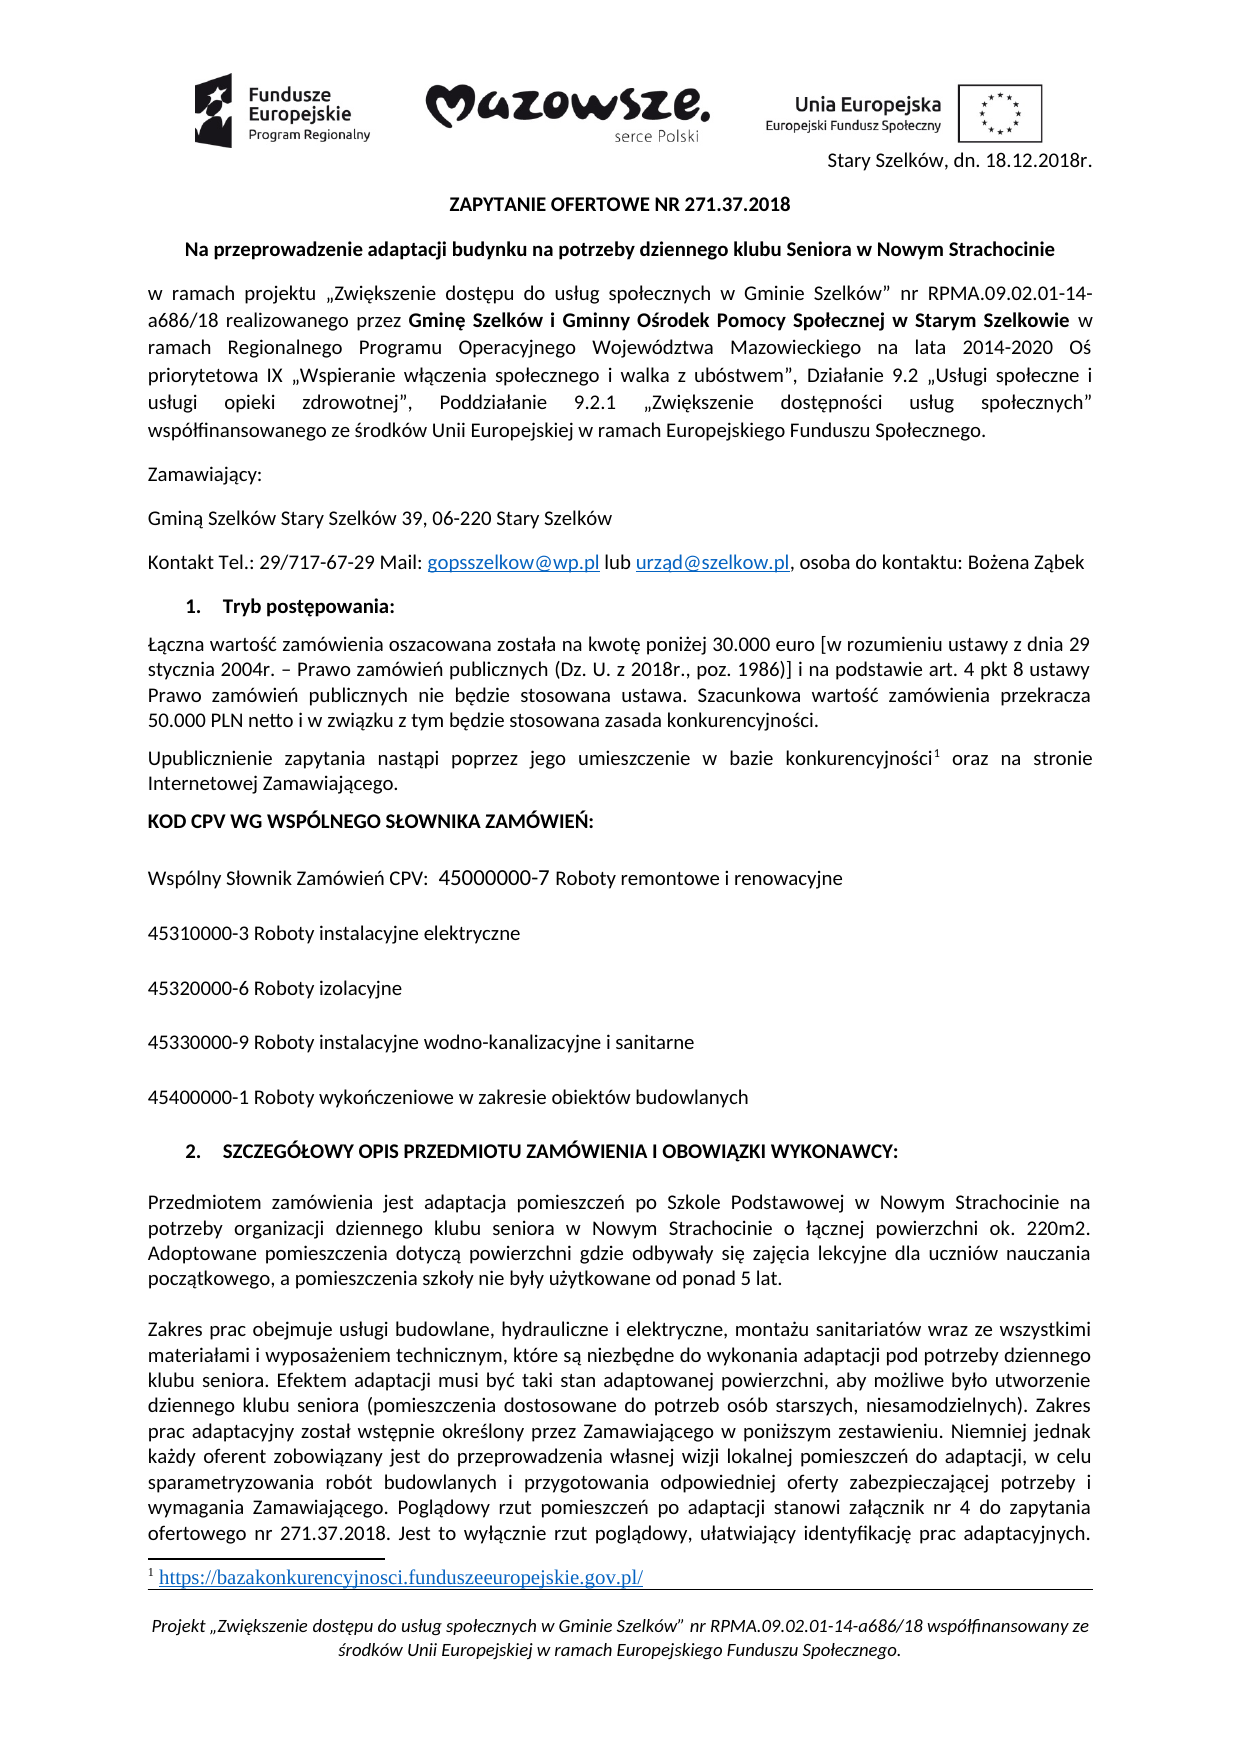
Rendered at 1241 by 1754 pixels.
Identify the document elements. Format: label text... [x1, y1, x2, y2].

text Stary Szelków, dn. 18.12.2018r. [148, 148, 1093, 173]
text Łączna wartość zamówienia oszacowana została na kwotę poniżej 30.000 euro [w rozumieniu ustawy z dnia 29 stycznia 2004r. – Prawo zamówień publicznych (Dz. U. z 2018r., poz. 1986)] i na podstawie art. 4 pkt 8 ustawy Prawo zamówień publicznych nie będzie stosowana ustawa. Szacunkowa wartość zamówienia przekracza 50.000 PLN netto i w związku z tym będzie stosowana zasada konkurencyjności. [148, 631, 1093, 733]
text Na przeprowadzenie adaptacji budynku na potrzeby dziennego klubu Seniora w Nowym Strachocinie [148, 236, 1093, 261]
text 45320000-6 Roboty izolacyjne [148, 975, 1093, 1000]
text KOD CPV WG WSPÓLNEGO SŁOWNIKA ZAMÓWIEŃ: [148, 808, 1093, 834]
text Wspólny Słownik Zamówień CPV: 45000000-7 Roboty remontowe i renowacyjne [148, 863, 1093, 891]
text Przedmiotem zamówienia jest adaptacja pomieszczeń po Szkole Podstawowej w Nowym Strachocinie na potrzeby organizacji dziennego klubu seniora w Nowym Strachocinie o łącznej powierzchni ok. 220m2. Adoptowane pomieszczenia dotyczą powierzchni gdzie odbywały się zajęcia lekcyjne dla uczniów nauczania początkowego, a pomieszczenia szkoły nie były użytkowane od ponad 5 lat. [148, 1189, 1093, 1291]
text Zamawiający: [148, 461, 1093, 486]
text Upublicznienie zapytania nastąpi poprzez jego umieszczenie w bazie konkurencyjności oraz na stronie Internetowej Zamawiającego. [148, 745, 1093, 796]
list SZCZEGÓŁOWY OPIS PRZEDMIOTU ZAMÓWIENIA I OBOWIĄZKI WYKONAWCY: [185, 1138, 1093, 1164]
text ZAPYTANIE OFERTOWE NR 271.37.2018 [148, 192, 1093, 217]
list Tryb postępowania: [185, 593, 1093, 618]
picture [195, 73, 1046, 148]
text 45330000-9 Roboty instalacyjne wodno-kanalizacyjne i sanitarne [148, 1029, 1093, 1055]
text w ramach projektu „Zwiększenie dostępu do usług społecznych w Gminie Szelków” nr RPMA.09.02.01-14-a686/18 realizowanego przez Gminę Szelków i Gminny Ośrodek Pomocy Społecznej w Starym Szelkowie w ramach Regionalnego Programu Operacyjnego Województwa Mazowieckiego na lata 2014-2020 Oś priorytetowa IX „Wspieranie włączenia społecznego i walka z ubóstwem”, Działanie 9.2 „Usługi społeczne i usługi opieki zdrowotnej”, Poddziałanie 9.2.1 „Zwiększenie dostępności usług społecznych” współfinansowanego ze środków Unii Europejskiej w ramach Europejskiego Funduszu Społecznego. [148, 280, 1093, 442]
text 45310000-3 Roboty instalacyjne elektryczne [148, 920, 1093, 946]
text Kontakt Tel.: 29/717-67-29 Mail: gopsszelkow@wp.pl lub urząd@szelkow.pl, osoba do kontaktu: Bożena Ząbek [148, 549, 1093, 574]
text Gminą Szelków Stary Szelków 39, 06-220 Stary Szelków [148, 505, 1093, 530]
text 45400000-1 Roboty wykończeniowe w zakresie obiektów budowlanych [148, 1084, 1093, 1109]
